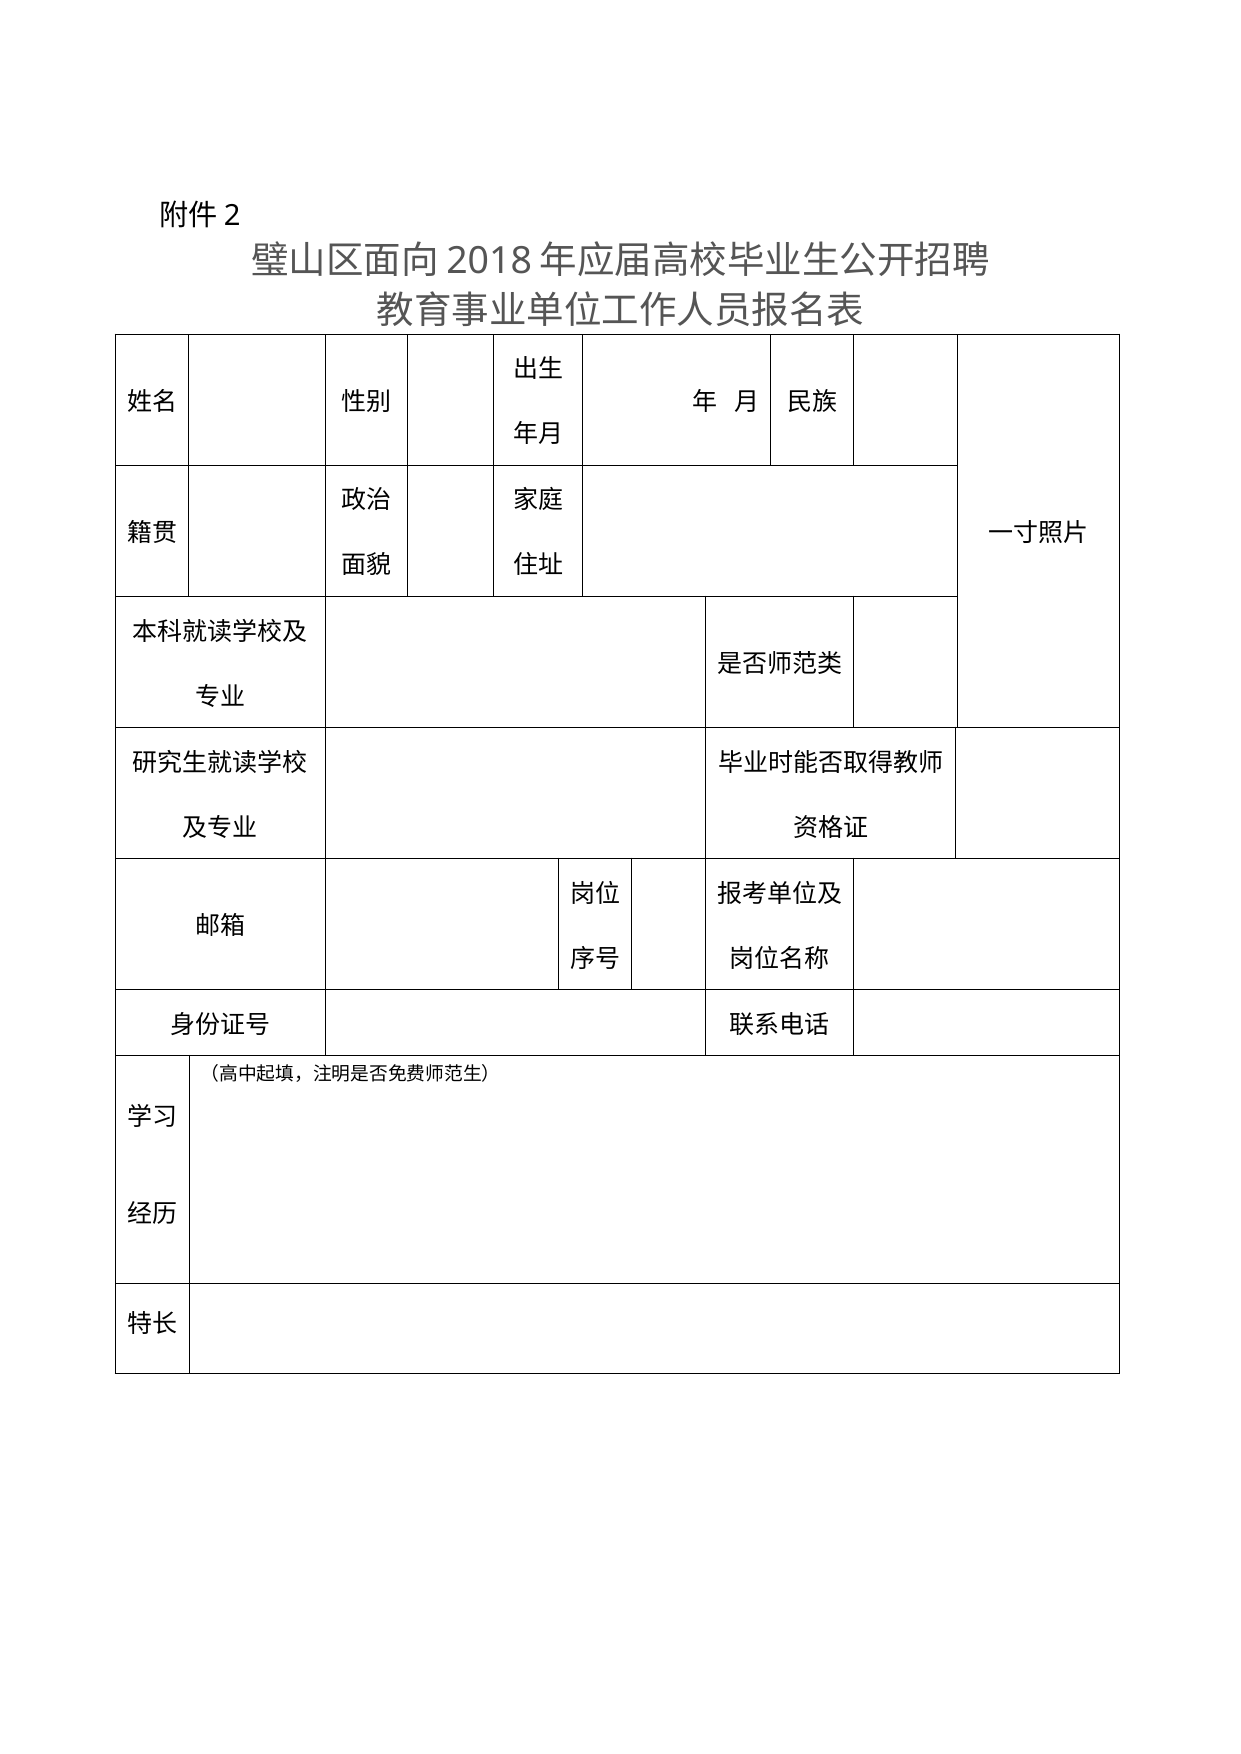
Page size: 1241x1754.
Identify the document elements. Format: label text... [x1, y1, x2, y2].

table_header [408, 335, 493, 464]
table_cell 岗位序号 [559, 859, 631, 989]
table_cell [854, 859, 1119, 989]
table_cell [854, 990, 1119, 1055]
table_cell [583, 466, 957, 596]
table_cell 身份证号 [116, 990, 325, 1055]
table_cell [189, 466, 325, 596]
table_cell 邮箱 [116, 859, 325, 989]
table_cell 研究生就读学校及专业 [116, 728, 325, 858]
table_cell [956, 728, 1119, 858]
table_header 年 月 [583, 335, 770, 464]
table_cell 学习经历 [116, 1056, 189, 1283]
table_cell 特长 [116, 1284, 189, 1372]
table_cell 是否师范类 [706, 597, 853, 727]
table_cell [326, 990, 705, 1055]
table_cell 本科就读学校及专业 [116, 597, 325, 727]
table_cell 政治面貌 [326, 466, 407, 596]
table_header [854, 335, 957, 464]
table_cell （高中起填，注明是否免费师范生） [190, 1056, 1119, 1283]
table_cell [326, 728, 705, 858]
table_cell [408, 466, 493, 596]
table_header [189, 335, 325, 464]
table_cell [326, 859, 558, 989]
table_cell 联系电话 [706, 990, 853, 1055]
table_cell 籍贯 [116, 466, 188, 596]
table_cell [190, 1284, 1119, 1372]
table_cell [326, 597, 705, 727]
table_cell 家庭住址 [494, 466, 582, 596]
table_cell [854, 597, 957, 727]
text 璧山区面向2018年应届高校毕业生公开招聘 [159, 233, 1081, 283]
table_header 姓名 [116, 335, 188, 464]
text 附件2 [159, 192, 1081, 233]
text 教育事业单位工作人员报名表 [159, 283, 1081, 333]
table_header 性别 [326, 335, 407, 464]
table_header 一寸照片 [958, 335, 1119, 727]
table_header 民族 [771, 335, 853, 464]
table_cell 报考单位及岗位名称 [706, 859, 853, 989]
table_cell 毕业时能否取得教师资格证 [706, 728, 955, 858]
table_header 出生年月 [494, 335, 582, 464]
table_cell [632, 859, 705, 989]
